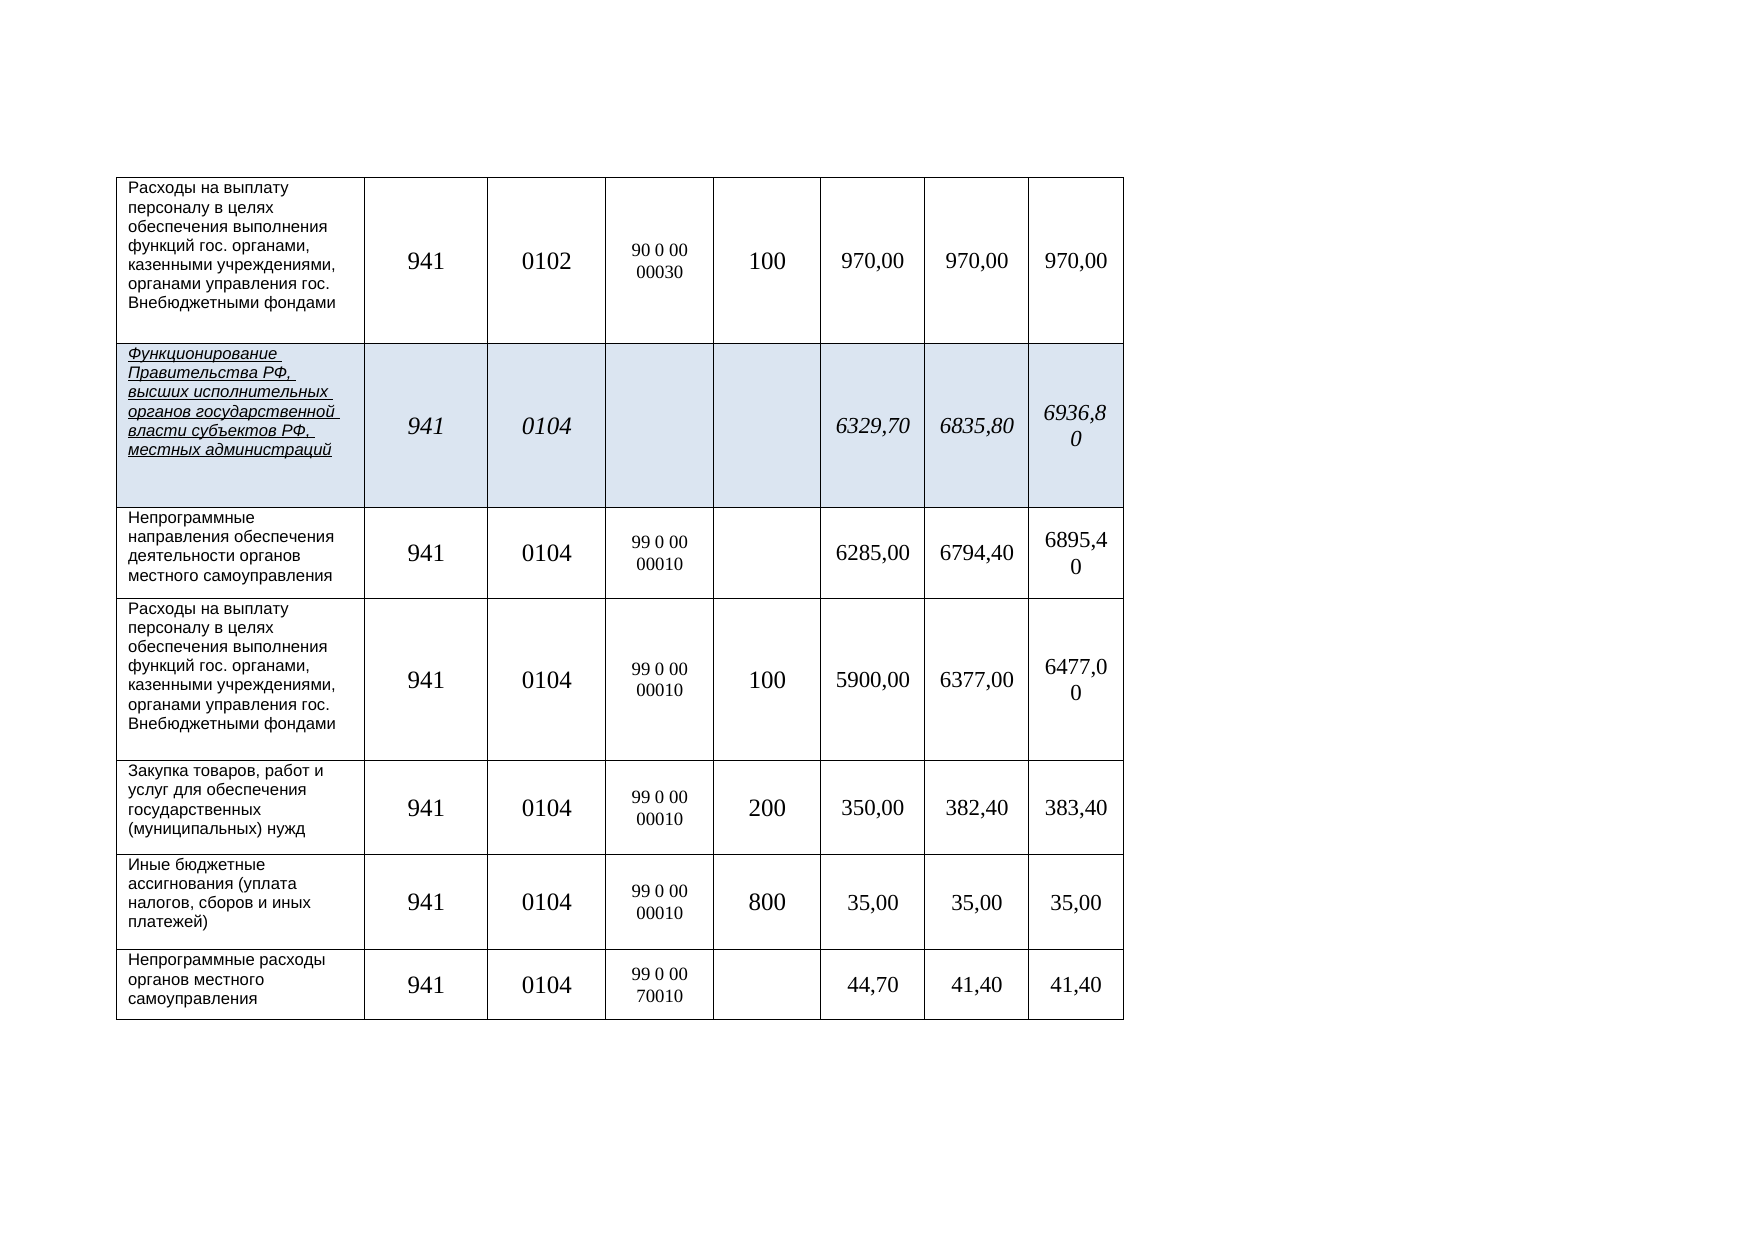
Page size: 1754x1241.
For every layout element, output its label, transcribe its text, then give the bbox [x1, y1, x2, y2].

table_cell 99 0 00 00010 [606, 508, 713, 597]
table_cell 941 [365, 761, 487, 854]
table_cell 941 [365, 855, 487, 949]
table_cell 941 [365, 178, 487, 343]
table_cell [714, 508, 820, 597]
table_cell 6477,00 [1029, 599, 1123, 760]
table_cell 200 [714, 761, 820, 854]
table_cell 0104 [488, 599, 605, 760]
table_cell 0104 [488, 344, 605, 507]
table_cell 0104 [488, 950, 605, 1019]
table_cell 41,40 [1029, 950, 1123, 1019]
table_cell 100 [714, 178, 820, 343]
table_cell 99 0 00 00010 [606, 855, 713, 949]
table_cell 350,00 [821, 761, 924, 854]
table_cell 99 0 00 00010 [606, 761, 713, 854]
table_cell 0104 [488, 761, 605, 854]
table_cell 6794,40 [925, 508, 1028, 597]
table_cell 383,40 [1029, 761, 1123, 854]
table_cell 6329,70 [821, 344, 924, 507]
table_cell 0102 [488, 178, 605, 343]
table_cell Непрограммные направления обеспечения деятельности органов местного самоуправления [117, 508, 364, 597]
table_cell 6936,80 [1029, 344, 1123, 507]
table_cell [714, 344, 820, 507]
table_cell 6895,40 [1029, 508, 1123, 597]
table_cell 970,00 [1029, 178, 1123, 343]
table_cell 0104 [488, 508, 605, 597]
table_cell 941 [365, 344, 487, 507]
table_cell 99 0 00 00010 [606, 599, 713, 760]
table_cell 970,00 [925, 178, 1028, 343]
table_cell [606, 344, 713, 507]
table_cell Расходы на выплату персоналу в целях обеспечения выполнения функций гос. органами, казенными учреждениями, органами управления гос. Внебюджетными фондами [117, 599, 364, 760]
table_cell Закупка товаров, работ и услуг для обеспечения государственных (муниципальных) нужд [117, 761, 364, 854]
table_cell [714, 950, 820, 1019]
table_cell 6285,00 [821, 508, 924, 597]
table_cell 941 [365, 508, 487, 597]
table_cell 941 [365, 950, 487, 1019]
table_cell 6377,00 [925, 599, 1028, 760]
table_cell 941 [365, 599, 487, 760]
table_cell 100 [714, 599, 820, 760]
table_cell 0104 [488, 855, 605, 949]
table_cell 90 0 00 00030 [606, 178, 713, 343]
table_cell 800 [714, 855, 820, 949]
table_cell 44,70 [821, 950, 924, 1019]
table_cell Функционирование Правительства РФ, высших исполнительных органов государственной власти субъектов РФ, местных администраций [117, 344, 364, 507]
table_cell 99 0 00 70010 [606, 950, 713, 1019]
table_cell 35,00 [1029, 855, 1123, 949]
table_cell Непрограммные расходы органов местного самоуправления [117, 950, 364, 1019]
table_cell 35,00 [925, 855, 1028, 949]
table_cell 41,40 [925, 950, 1028, 1019]
table_cell 6835,80 [925, 344, 1028, 507]
table_cell 970,00 [821, 178, 924, 343]
table_cell Иные бюджетные ассигнования (уплата налогов, сборов и иных платежей) [117, 855, 364, 949]
table_cell 5900,00 [821, 599, 924, 760]
table_cell 35,00 [821, 855, 924, 949]
table_cell 382,40 [925, 761, 1028, 854]
table_cell Расходы на выплату персоналу в целях обеспечения выполнения функций гос. органами, казенными учреждениями, органами управления гос. Внебюджетными фондами [117, 178, 364, 343]
